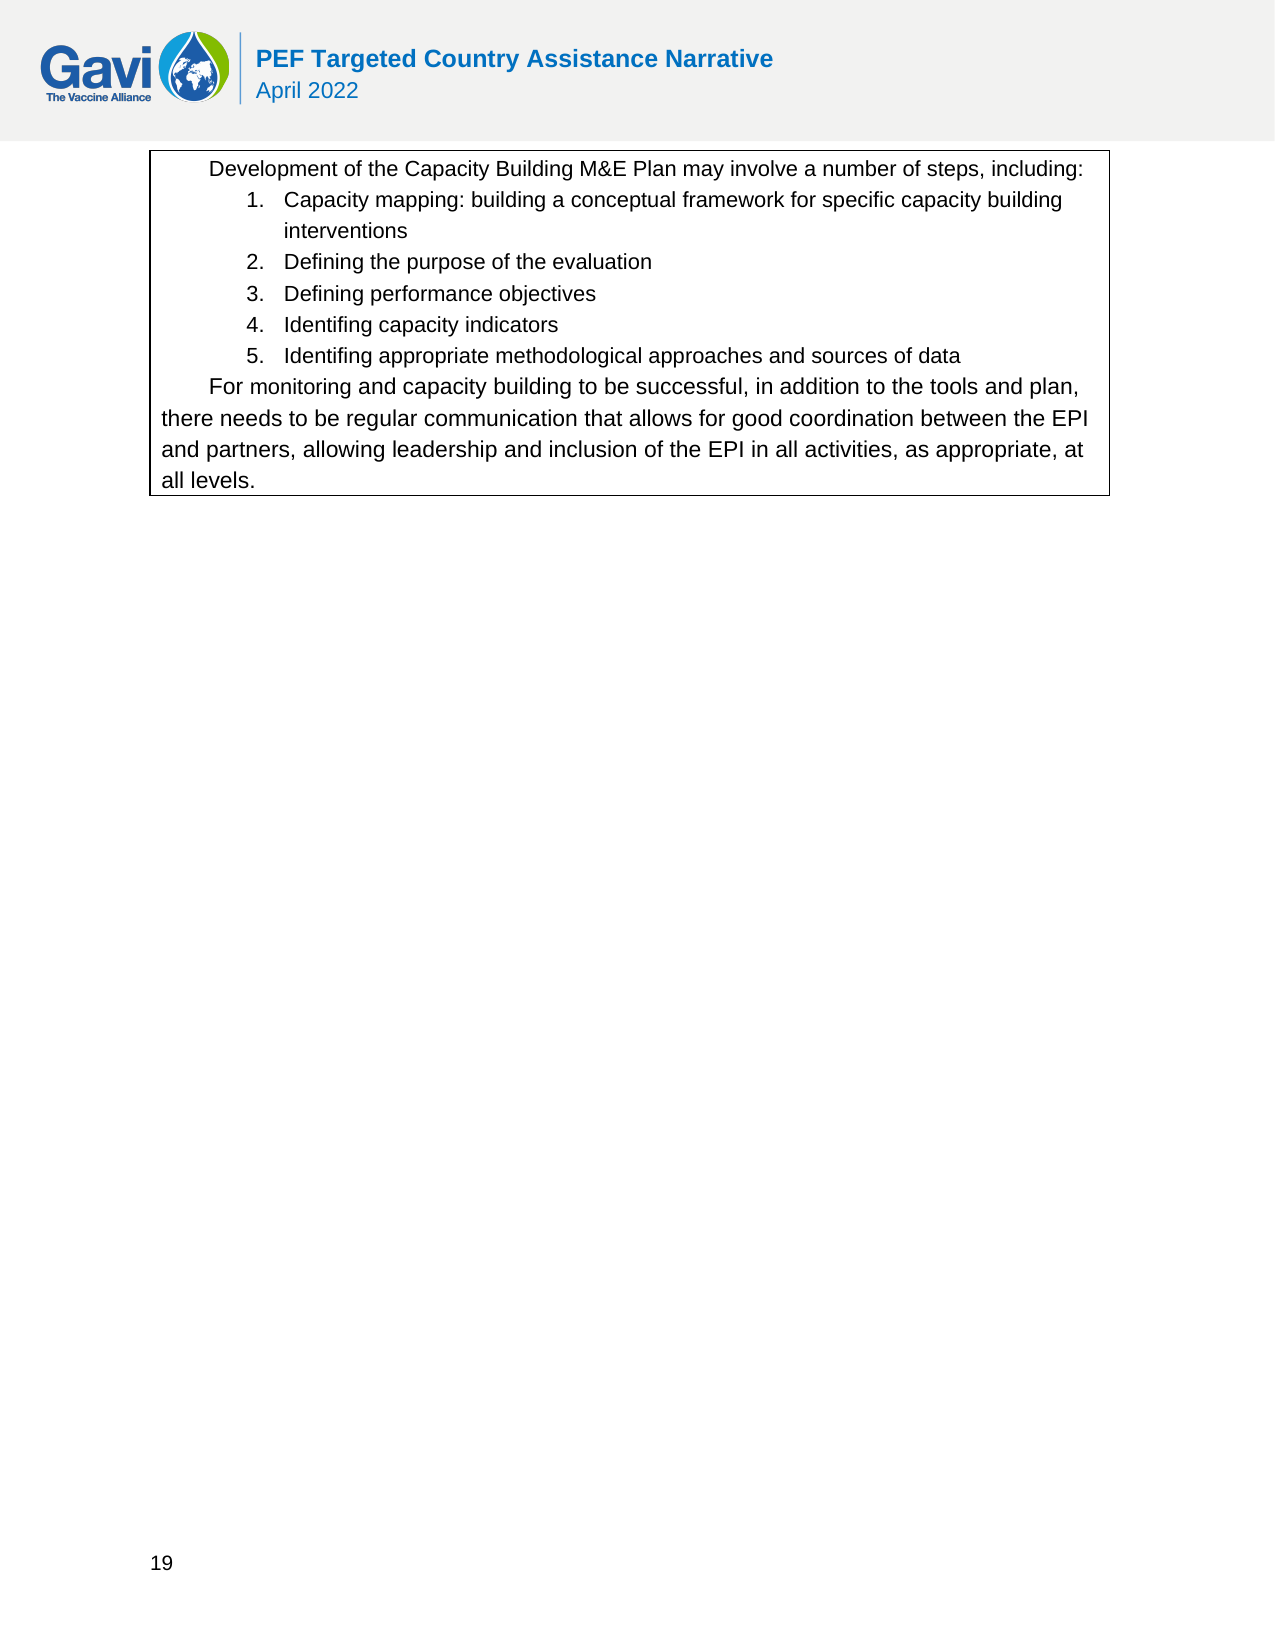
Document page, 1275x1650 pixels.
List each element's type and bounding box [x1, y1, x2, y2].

table_cell [151, 151, 1109, 495]
picture [37, 31, 232, 104]
